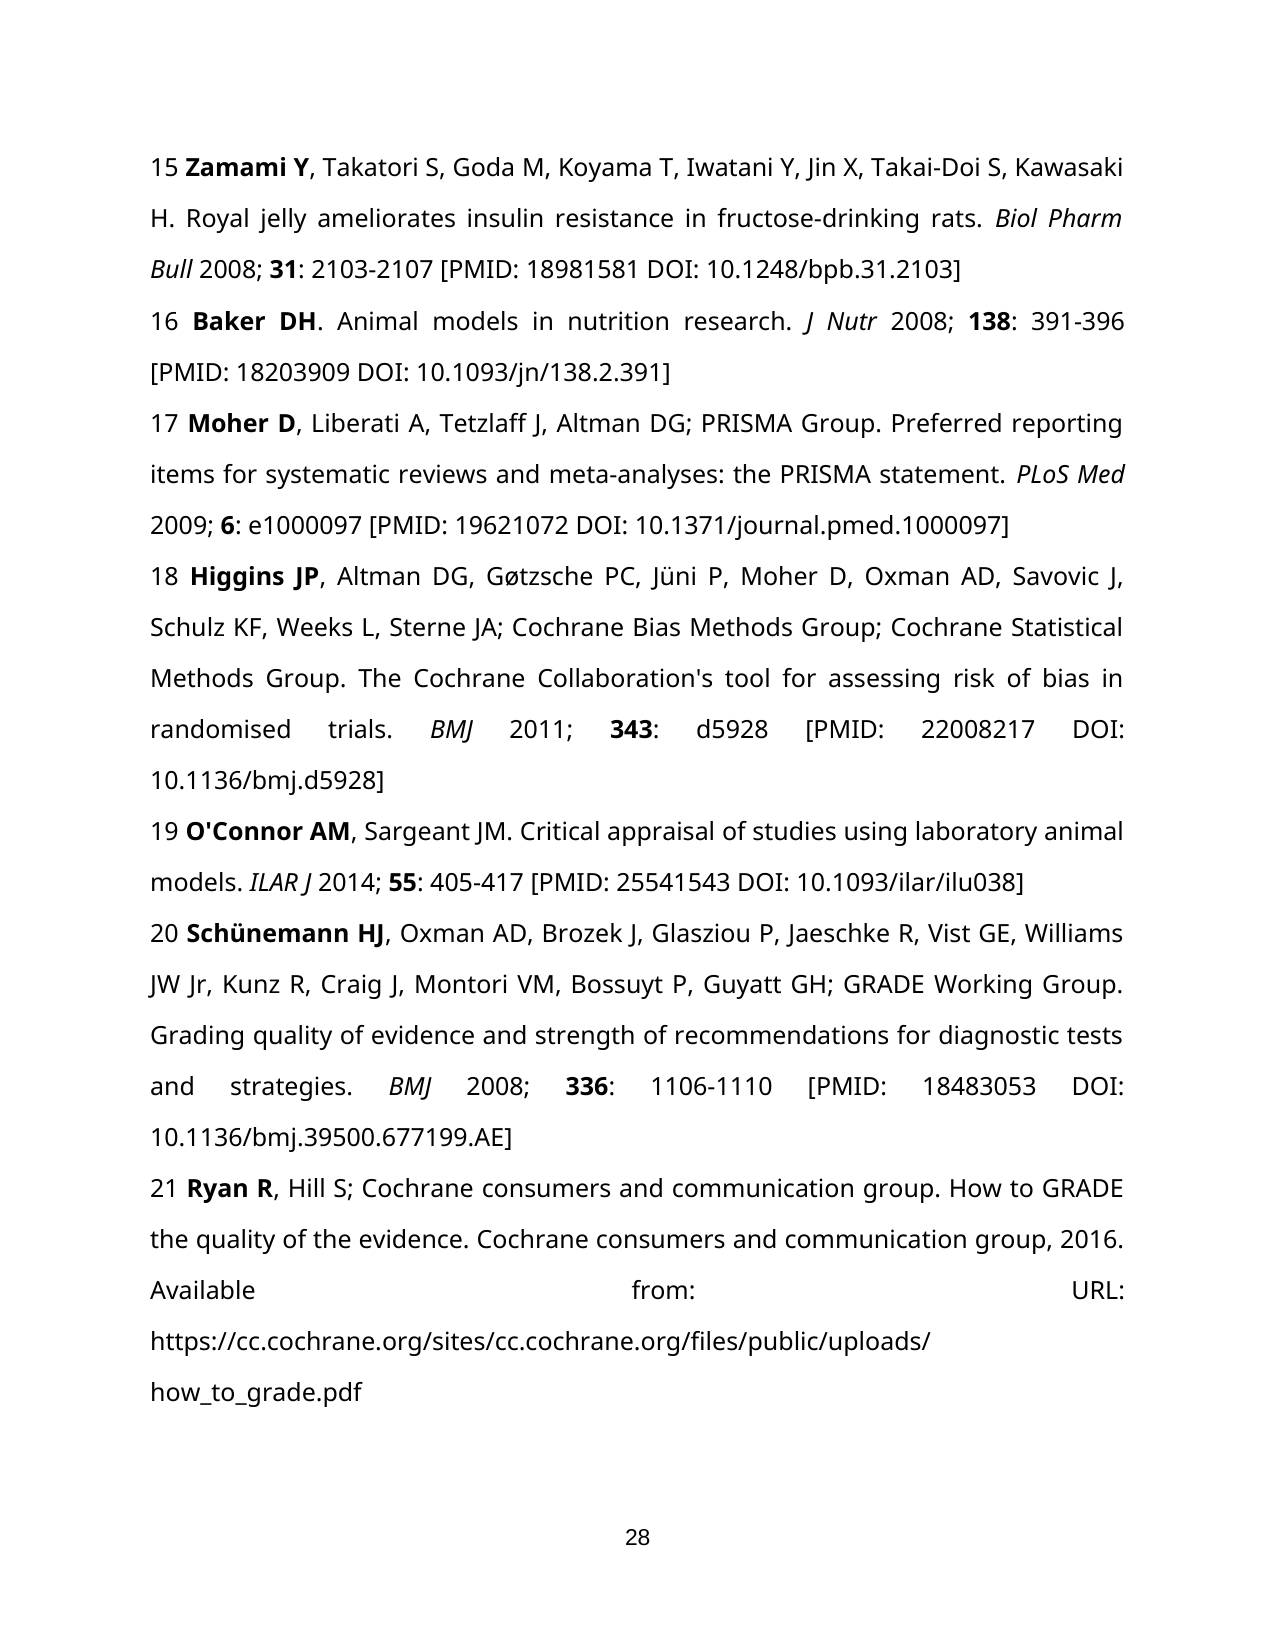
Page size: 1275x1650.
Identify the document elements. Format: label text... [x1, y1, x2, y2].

text 17 Moher D, Liberati A, Tetzlaff J, Altman DG; PRISMA Group. Preferred reporting items for systematic reviews and meta-analyses: the PRISMA statement. PLoS Med 2009; 6: e1000097 [PMID: 19621072 DOI: 10.1371/journal.pmed.1000097] [150, 405, 1125, 541]
text 15 Zamami Y, Takatori S, Goda M, Koyama T, Iwatani Y, Jin X, Takai-Doi S, Kawasaki H. Royal jelly ameliorates insulin resistance in fructose-drinking rats. Biol Pharm Bull 2008; 31: 2103-2107 [PMID: 18981581 DOI: 10.1248/bpb.31.2103] [150, 150, 1125, 286]
text 19 O'Connor AM, Sargeant JM. Critical appraisal of studies using laboratory animal models. ILAR J 2014; 55: 405-417 [PMID: 25541543 DOI: 10.1093/ilar/ilu038] [150, 813, 1125, 899]
text 16 Baker DH. Animal models in nutrition research. J Nutr 2008; 138: 391-396 [PMID: 18203909 DOI: 10.1093/jn/138.2.391] [150, 303, 1125, 388]
text 20 Schünemann HJ, Oxman AD, Brozek J, Glasziou P, Jaeschke R, Vist GE, Williams JW Jr, Kunz R, Craig J, Montori VM, Bossuyt P, Guyatt GH; GRADE Working Group. Grading quality of evidence and strength of recommendations for diagnostic tests and strategies. BMJ 2008; 336: 1106-1110 [PMID: 18483053 DOI: 10.1136/bmj.39500.677199.AE] [150, 916, 1125, 1154]
text 21 Ryan R, Hill S; Cochrane consumers and communication group. How to GRADE the quality of the evidence. Cochrane consumers and communication group, 2016. Available from: URL: https://cc.cochrane.org/sites/cc.cochrane.org/files/public/uploads/how_to_grade.pdf [150, 1171, 1125, 1409]
text 18 Higgins JP, Altman DG, Gøtzsche PC, Jüni P, Moher D, Oxman AD, Savovic J, Schulz KF, Weeks L, Sterne JA; Cochrane Bias Methods Group; Cochrane Statistical Methods Group. The Cochrane Collaboration's tool for assessing risk of bias in randomised trials. BMJ 2011; 343: d5928 [PMID: 22008217 DOI: 10.1136/bmj.d5928] [150, 558, 1125, 797]
